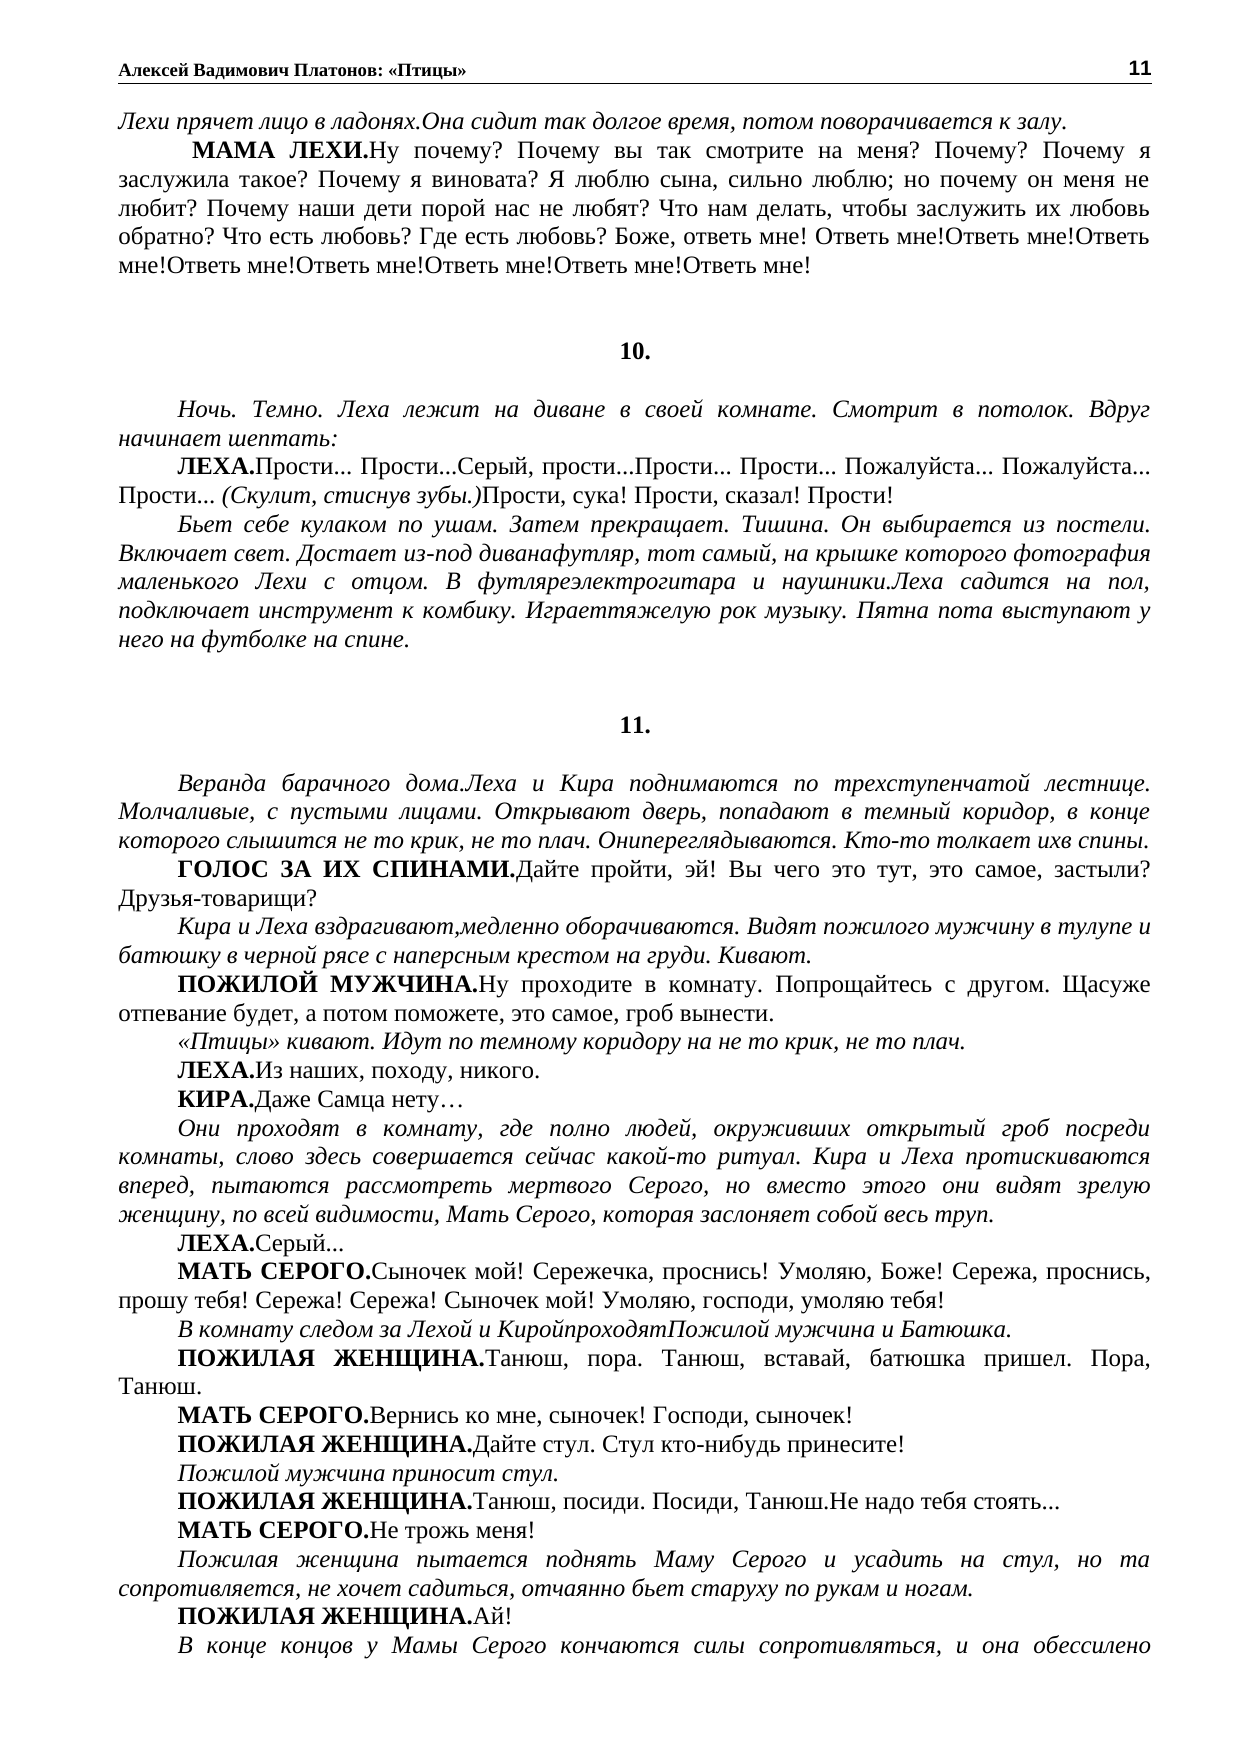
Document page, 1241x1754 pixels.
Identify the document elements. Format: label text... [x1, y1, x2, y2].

text МАТЬ СЕРОГО.Сыночек мой! Сережечка, проснись! Умоляю, Боже! Сережа, проснись, прошу тебя! Сережа! Сережа! Сыночек мой! Умоляю, господи, умоляю тебя! [118, 1256, 1152, 1314]
subtitle 10. [118, 336, 1152, 365]
text Веранда барачного дома.Леха и Кира поднимаются по трехступенчатой лестнице. Молчаливые, с пустыми лицами. Открывают дверь, попадают в темный коридор, в конце которого слышится не то крик, не то плач. Онипереглядываются. Кто-то толкает ихв спины. [118, 768, 1152, 854]
text ПОЖИЛАЯ ЖЕНЩИНА.Танюш, пора. Танюш, вставай, батюшка пришел. Пора, Танюш. [118, 1343, 1152, 1400]
text ЛЕХА.Серый... [118, 1228, 1152, 1256]
text МАТЬ СЕРОГО.Вернись ко мне, сыночек! Господи, сыночек! [118, 1400, 1152, 1429]
text ПОЖИЛАЯ ЖЕНЩИНА.Ай! [118, 1601, 1152, 1630]
text Пожилая женщина пытается поднять Маму Серого и усадить на стул, но та сопротивляется, не хочет садиться, отчаянно бьет старуху по рукам и ногам. [118, 1544, 1152, 1601]
text Пожилой мужчина приносит стул. [118, 1458, 1152, 1486]
subtitle 11. [118, 710, 1152, 739]
text «Птицы» кивают. Идут по темному коридору на не то крик, не то плач. [118, 1026, 1152, 1055]
text Ночь. Темно. Леха лежит на диване в своей комнате. Смотрит в потолок. Вдруг начинает шептать: [118, 394, 1152, 451]
text ПОЖИЛАЯ ЖЕНЩИНА.Дайте стул. Стул кто-нибудь принесите! [118, 1429, 1152, 1458]
text МАТЬ СЕРОГО.Не трожь меня! [118, 1515, 1152, 1544]
text Кира и Леха вздрагивают,медленно оборачиваются. Видят пожилого мужчину в тулупе и батюшку в черной рясе с наперсным крестом на груди. Кивают. [118, 911, 1152, 969]
text ПОЖИЛОЙ МУЖЧИНА.Ну проходите в комнату. Попрощайтесь с другом. Щасуже отпевание будет, а потом поможете, это самое, гроб вынести. [118, 969, 1152, 1026]
text ПОЖИЛАЯ ЖЕНЩИНА.Танюш, посиди. Посиди, Танюш.Не надо тебя стоять... [118, 1486, 1152, 1515]
text ЛЕХА.Из наших, походу, никого. [118, 1055, 1152, 1084]
text Бьет себе кулаком по ушам. Затем прекращает. Тишина. Он выбирается из постели. Включает свет. Достает из-под диванафутляр, тот самый, на крышке которого фотография маленького Лехи с отцом. В футляреэлектрогитара и наушники.Леха садится на пол, подключает инструмент к комбику. Играеттяжелую рок музыку. Пятна пота выступают у него на футболке на спине. [118, 509, 1152, 653]
text Они проходят в комнату, где полно людей, окруживших открытый гроб посреди комнаты, слово здесь совершается сейчас какой-то ритуал. Кира и Леха протискиваются вперед, пытаются рассмотреть мертвого Серого, но вместо этого они видят зрелую женщину, по всей видимости, Мать Серого, которая заслоняет собой весь труп. [118, 1113, 1152, 1228]
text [118, 106, 1152, 135]
text КИРА.Даже Самца нету… [118, 1084, 1152, 1113]
text МАМА ЛЕХИ.Ну почему? Почему вы так смотрите на меня? Почему? Почему я заслужила такое? Почему я виновата? Я люблю сына, сильно люблю; но почему он меня не любит? Почему наши дети порой нас не любят? Что нам делать, чтобы заслужить их любовь обратно? Что есть любовь? Где есть любовь? Боже, ответь мне! Ответь мне!Ответь мне!Ответь мне!Ответь мне!Ответь мне!Ответь мне!Ответь мне!Ответь мне! [118, 135, 1152, 279]
text В комнату следом за Лехой и КиройпроходятПожилой мужчина и Батюшка. [118, 1314, 1152, 1343]
text ГОЛОС ЗА ИХ СПИНАМИ.Дайте пройти, эй! Вы чего это тут, это самое, застыли? Друзья-товарищи? [118, 854, 1152, 911]
text ЛЕХА.Прости... Прости...Серый, прости...Прости... Прости... Пожалуйста... Пожалуйста... Прости... (Скулит, стиснув зубы.)Прости, сука! Прости, сказал! Прости! [118, 451, 1152, 509]
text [118, 1630, 1152, 1659]
